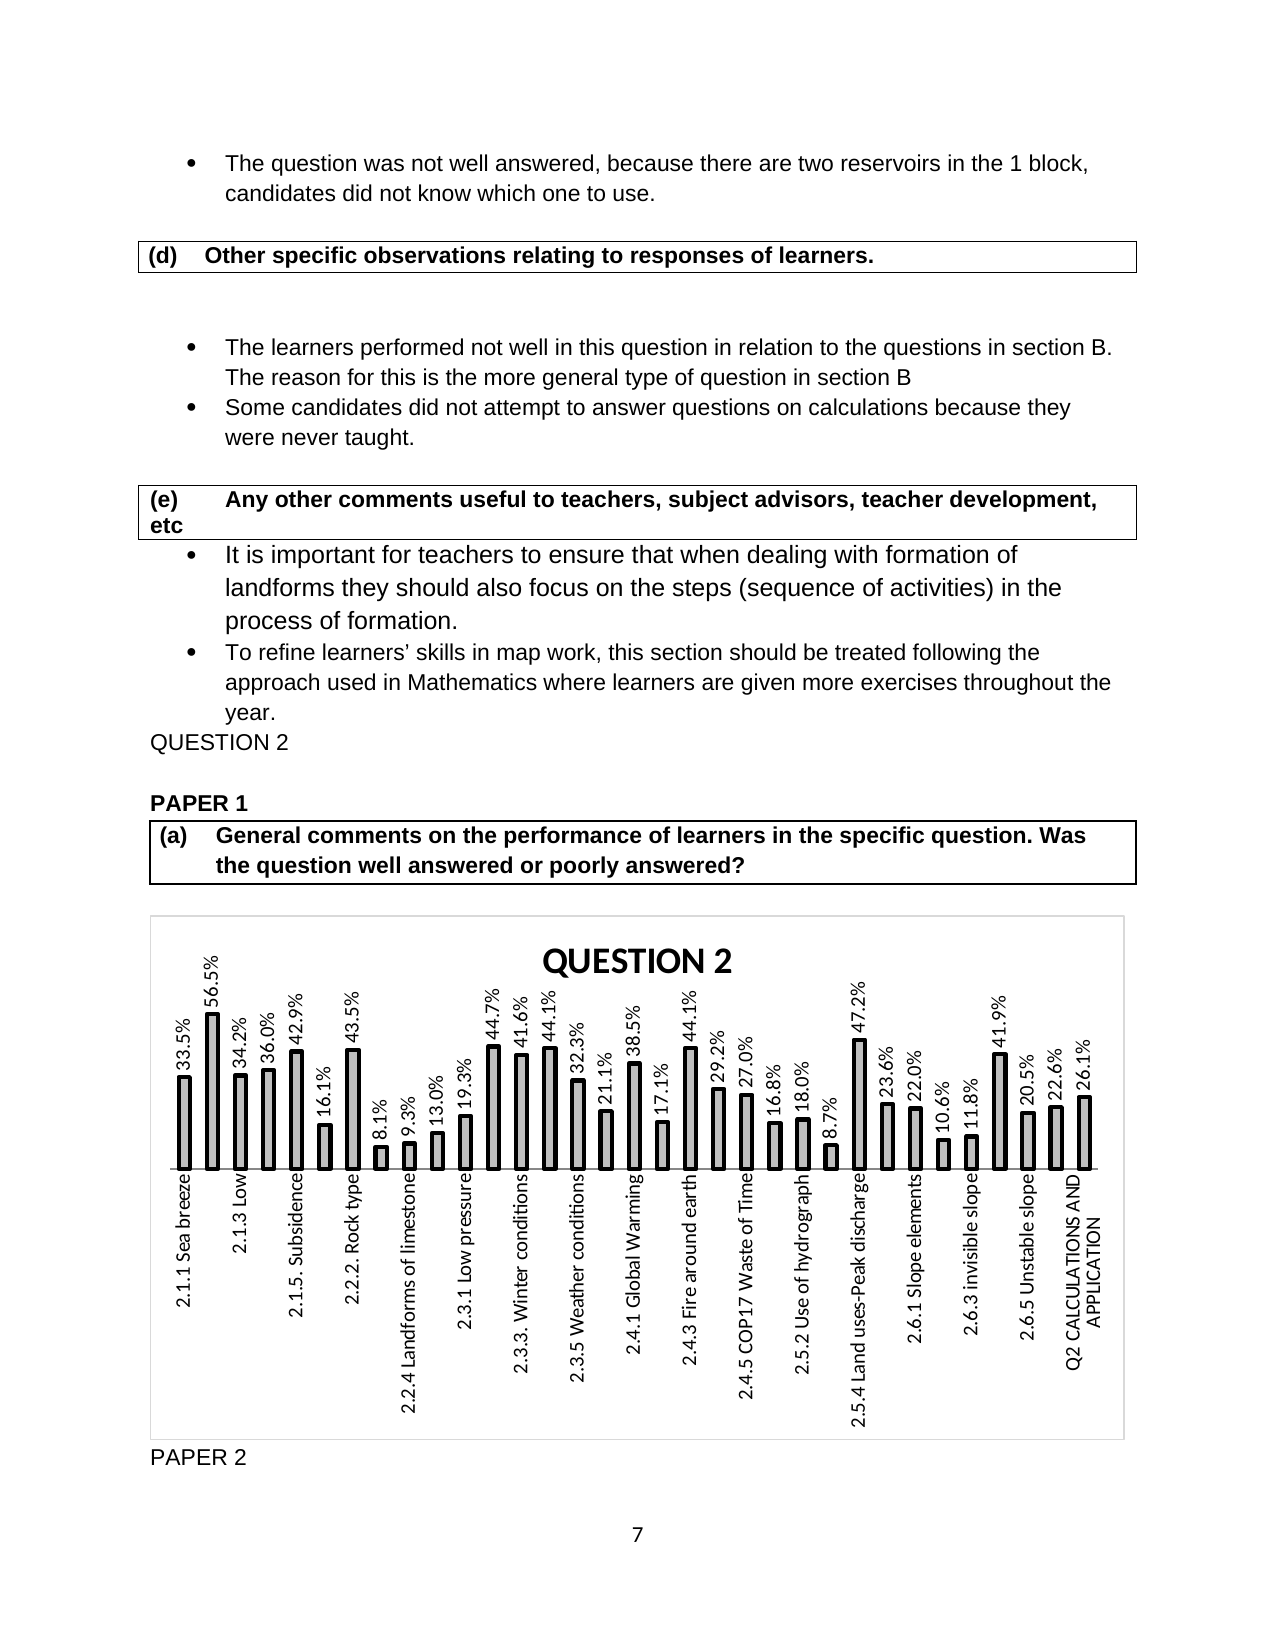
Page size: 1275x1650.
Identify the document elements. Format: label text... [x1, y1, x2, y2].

list The learners performed not well in this question in relation to the questions in section B. The reason for this is the more general type of question in section B [187, 334, 1125, 390]
table_header (d) Other specific observations relating to responses of learners. [139, 242, 1136, 272]
text PAPER 1 [150, 790, 1125, 816]
list It is important for teachers to ensure that when dealing with formation of landforms they should also focus on the steps (sequence of activities) in the process of formation. [187, 540, 1125, 634]
text QUESTION 2 [150, 729, 1125, 756]
list To refine learners’ skills in map work, this section should be treated following the approach used in Mathematics where learners are given more exercises throughout the year. [187, 639, 1125, 725]
list Some candidates did not attempt to answer questions on calculations because they were never taught. [187, 394, 1125, 451]
table_header (e) Any other comments useful to teachers, subject advisors, teacher development, etc [139, 486, 1136, 538]
table_header (a) General comments on the performance of learners in the specific question. Was the question well answered or poorly answered? [151, 822, 1135, 883]
list The question was not well answered, because there are two reservoirs in the 1 block, candidates did not know which one to use. [187, 150, 1125, 207]
text PAPER 2 [150, 1444, 1125, 1471]
